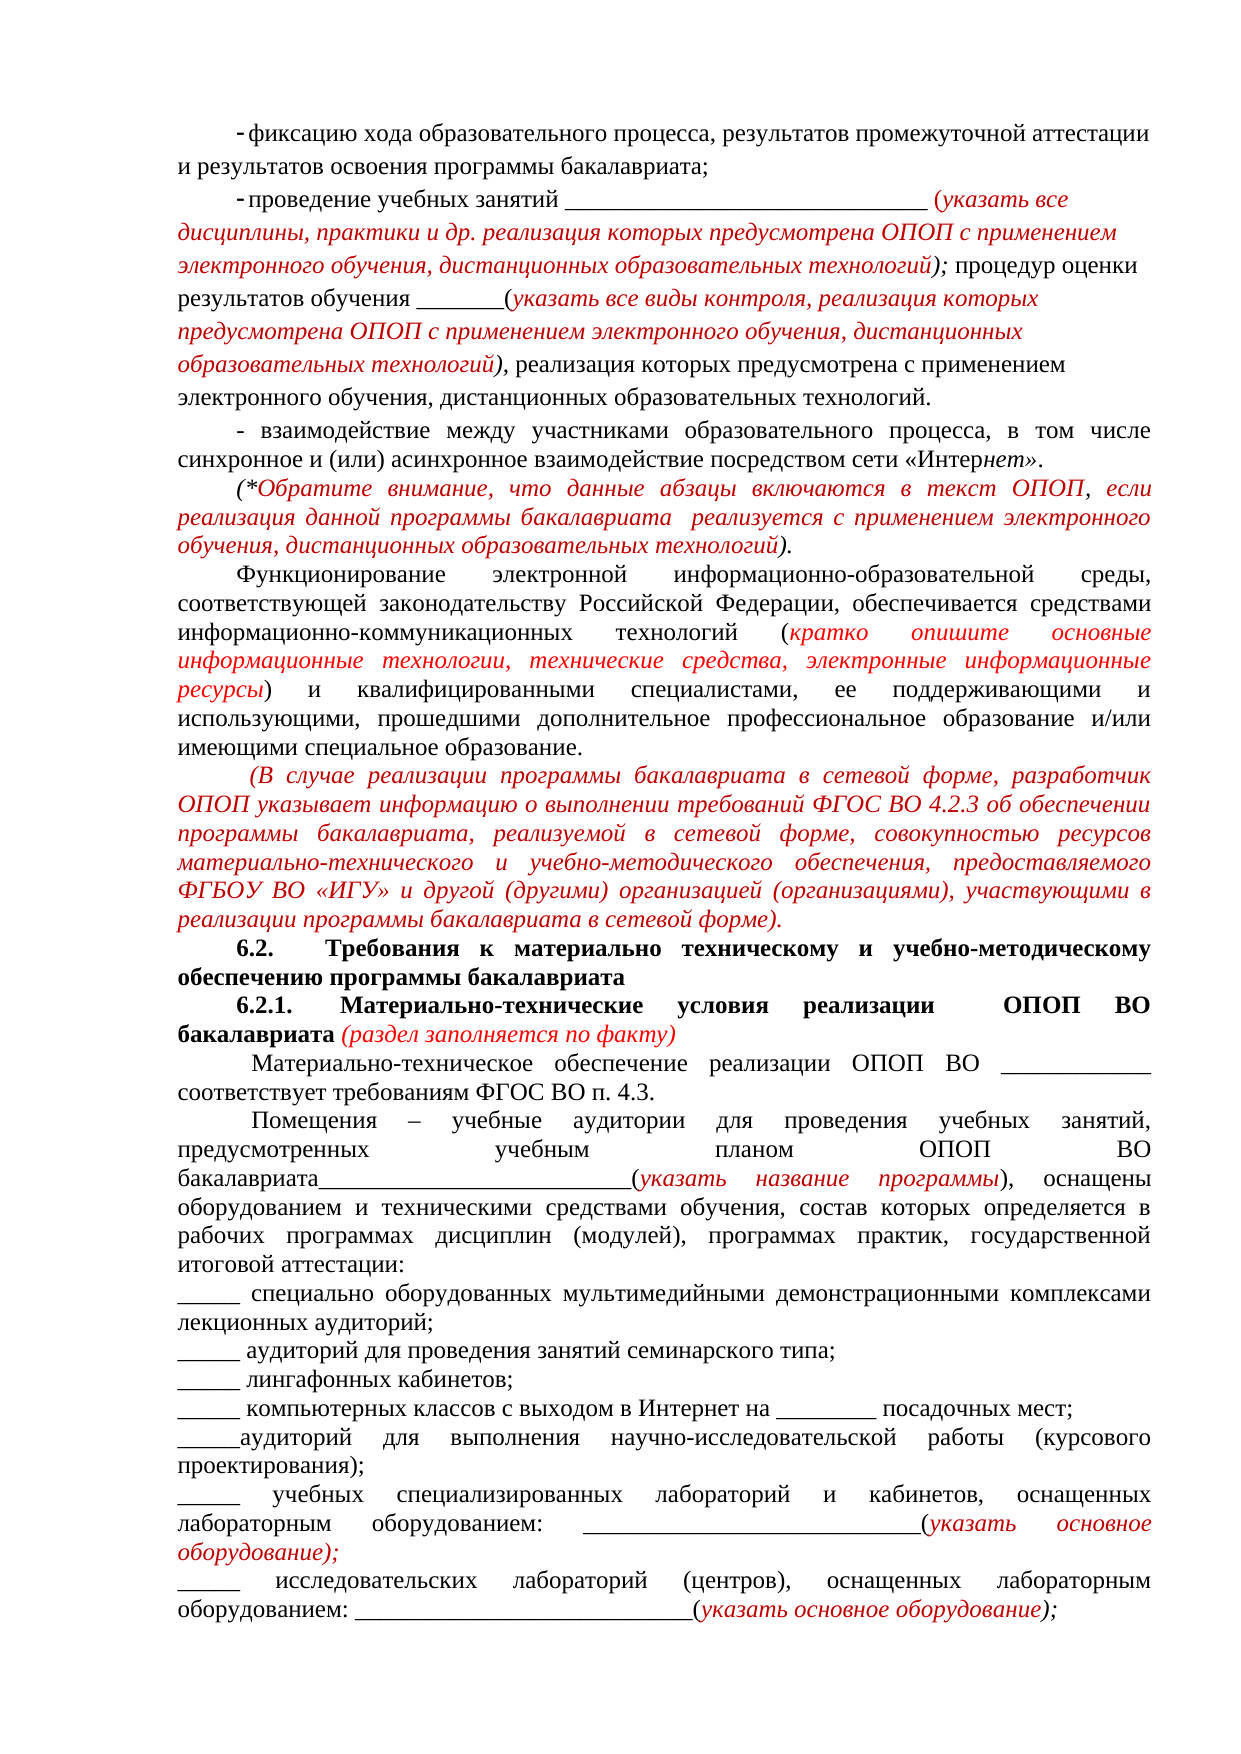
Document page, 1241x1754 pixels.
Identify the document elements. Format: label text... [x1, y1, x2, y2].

text _____ компьютерных классов с выходом в Интернет на ________ посадочных мест; [177, 1393, 1152, 1422]
list _____ аудиторий для проведения занятий семинарского типа; [177, 1335, 1152, 1364]
list Помещения – учебные аудитории для проведения учебных занятий, предусмотренных учебным планом ОПОП ВО бакалавриата_________________________(указать название программы), оснащены оборудованием и техническими средствами обучения, состав которых определяется в рабочих программах дисциплин (модулей), программах практик, государственной итоговой аттестации: [177, 1105, 1152, 1278]
list фиксацию хода образовательного процесса, результатов промежуточной аттестации и результатов освоения программы бакалавриата; [177, 118, 1152, 180]
text _____ лингафонных кабинетов; [177, 1364, 1152, 1393]
text _____аудиторий для выполнения научно-исследовательской работы (курсового проектирования); [177, 1422, 1152, 1479]
text - взаимодействие между участниками образовательного процесса, в том числе синхронное и (или) асинхронное взаимодействие посредством сети «Интернет». [177, 415, 1152, 473]
text (В случае реализации программы бакалавриата в сетевой форме, разработчик ОПОП указывает информацию о выполнении требований ФГОС ВО 4.2.3 об обеспечении программы бакалавриата, реализуемой в сетевой форме, совокупностью ресурсов материально-технического и учебно-методического обеспечения, предоставляемого ФГБОУ ВО «ИГУ» и другой (другими) организацией (организациями), участвующими в реализации программы бакалавриата в сетевой форме). [177, 760, 1152, 933]
text _____ исследовательских лабораторий (центров), оснащенных лабораторным оборудованием: ___________________________(указать основное оборудование); [177, 1565, 1152, 1623]
text Функционирование электронной информационно-образовательной среды, соответствующей законодательству Российской Федерации, обеспечивается средствами информационно-коммуникационных технологий (кратко опишите основные информационные технологии, технические средства, электронные информационные ресурсы) и квалифицированными специалистами, ее поддерживающими и использующими, прошедшими дополнительное профессиональное образование и/или имеющими специальное образование. [177, 559, 1152, 760]
text (*Обратите внимание, что данные абзацы включаются в текст ОПОП, если реализация данной программы бакалавриата реализуется с применением электронного обучения, дистанционных образовательных технологий). [177, 473, 1152, 559]
list Материально-техническое обеспечение реализации ОПОП ВО ____________ соответствует требованиям ФГОС ВО п. 4.3. [177, 1048, 1152, 1105]
list Требования к материально техническому и учебно-методическому обеспечению программы бакалавриата [177, 933, 1152, 990]
list проведение учебных занятий _____________________________ (указать все дисциплины, практики и др. реализация которых предусмотрена ОПОП с применением электронного обучения, дистанционных образовательных технологий); процедур оценки результатов обучения _______(указать все виды контроля, реализация которых предусмотрена ОПОП с применением электронного обучения, дистанционных образовательных технологий), реализация которых предусмотрена с применением электронного обучения, дистанционных образовательных технологий. [177, 184, 1152, 411]
list Материально-технические условия реализации ОПОП ВО бакалавриата (раздел заполняется по факту) [177, 990, 1152, 1048]
list _____ специально оборудованных мультимедийными демонстрационными комплексами лекционных аудиторий; [177, 1278, 1152, 1335]
text _____ учебных специализированных лабораторий и кабинетов, оснащенных лабораторным оборудованием: ___________________________(указать основное оборудование); [177, 1479, 1152, 1565]
